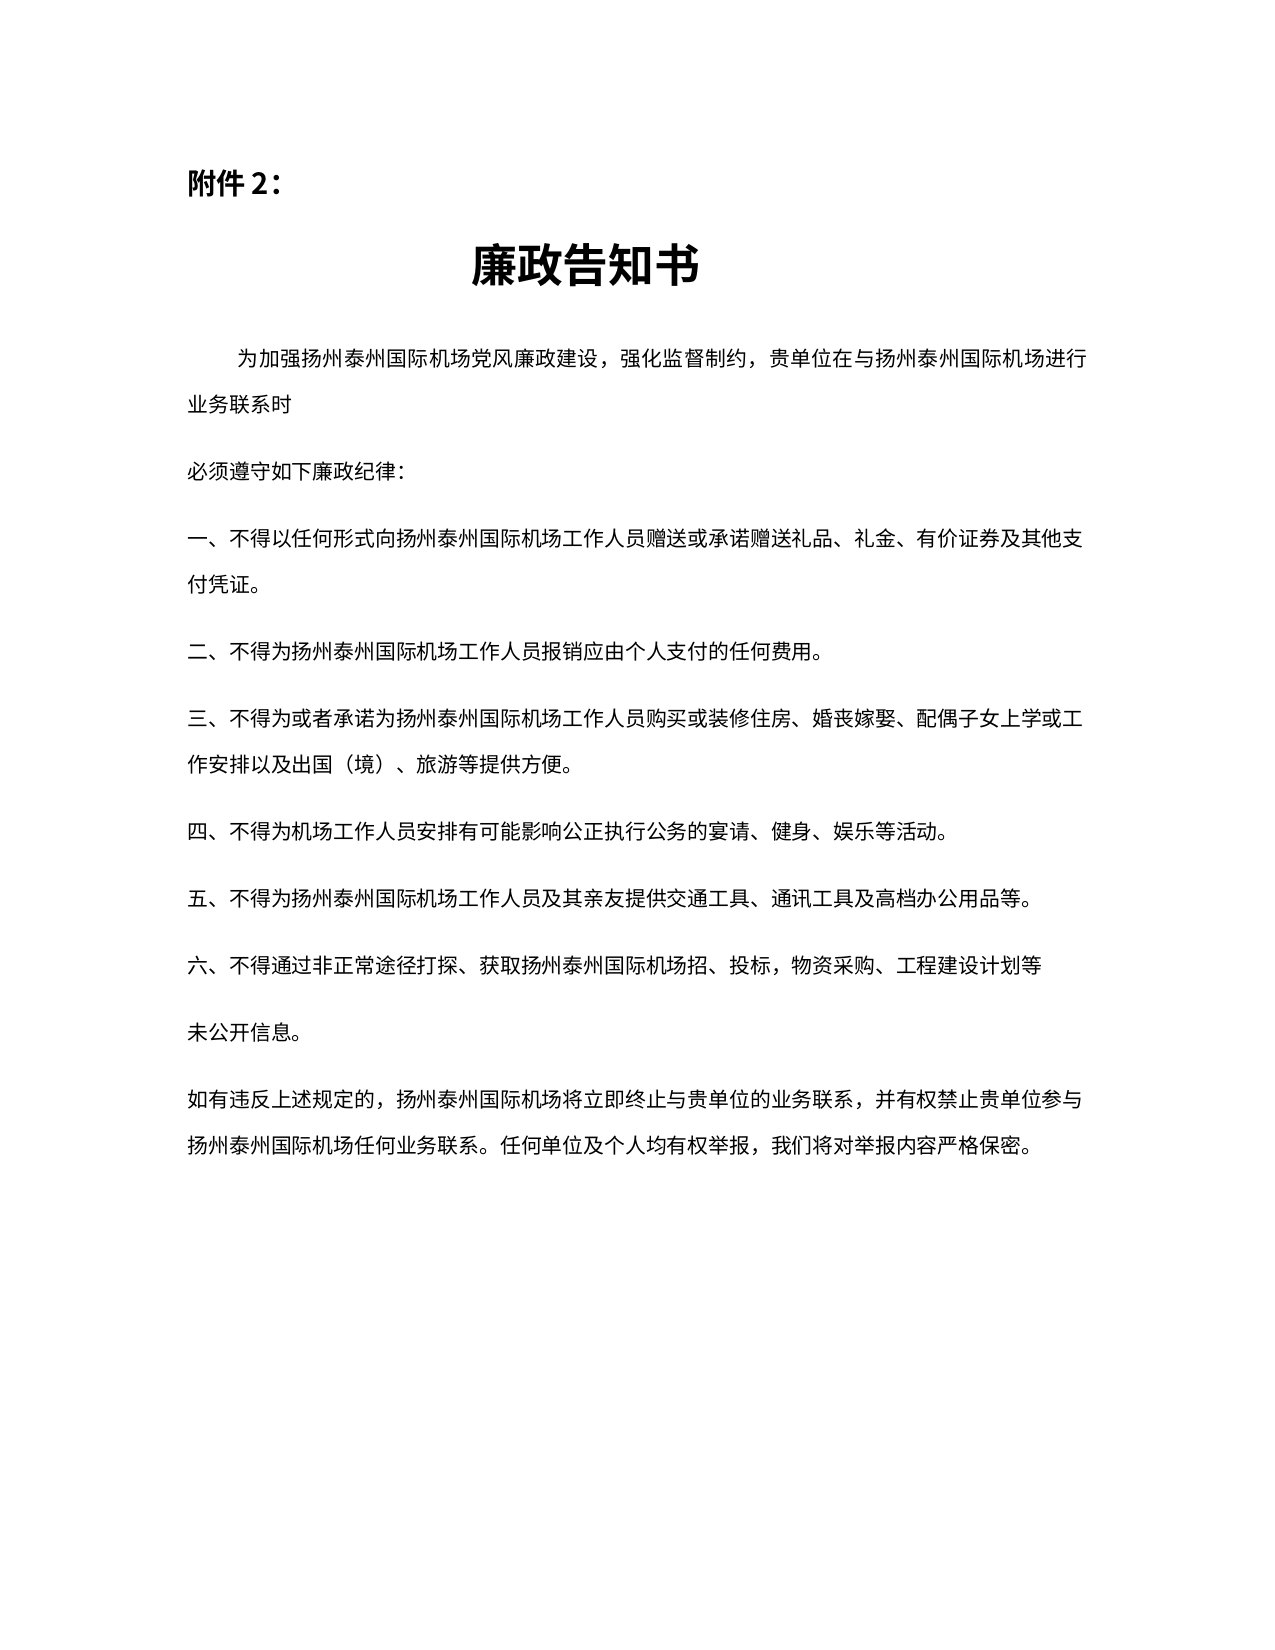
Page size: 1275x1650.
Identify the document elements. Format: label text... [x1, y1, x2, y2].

text 附件2： [187, 160, 1087, 203]
text 一、不得以任何形式向扬州泰州国际机场工作人员赠送或承诺赠送礼品、礼金、有价证券及其他支付凭证。 [187, 507, 1087, 599]
text 五、不得为扬州泰州国际机场工作人员及其亲友提供交通工具、通讯工具及高档办公用品等。 [187, 866, 1087, 912]
text 廉政告知书 [187, 230, 1087, 296]
text 四、不得为机场工作人员安排有可能影响公正执行公务的宴请、健身、娱乐等活动。 [187, 799, 1087, 846]
text 六、不得通过非正常途径打探、获取扬州泰州国际机场招、投标，物资采购、工程建设计划等 [187, 933, 1087, 979]
text 为加强扬州泰州国际机场党风廉政建设，强化监督制约，贵单位在与扬州泰州国际机场进行业务联系时 [187, 327, 1087, 419]
text 必须遵守如下廉政纪律： [187, 440, 1087, 486]
text 如有违反上述规定的，扬州泰州国际机场将立即终止与贵单位的业务联系，并有权禁止贵单位参与扬州泰州国际机场任何业务联系。任何单位及个人均有权举报，我们将对举报内容严格保密。 [187, 1067, 1087, 1159]
text 三、不得为或者承诺为扬州泰州国际机场工作人员购买或装修住房、婚丧嫁娶、配偶子女上学或工作安排以及出国（境）、旅游等提供方便。 [187, 686, 1087, 779]
text 未公开信息。 [187, 1000, 1087, 1046]
text 二、不得为扬州泰州国际机场工作人员报销应由个人支付的任何费用。 [187, 619, 1087, 666]
